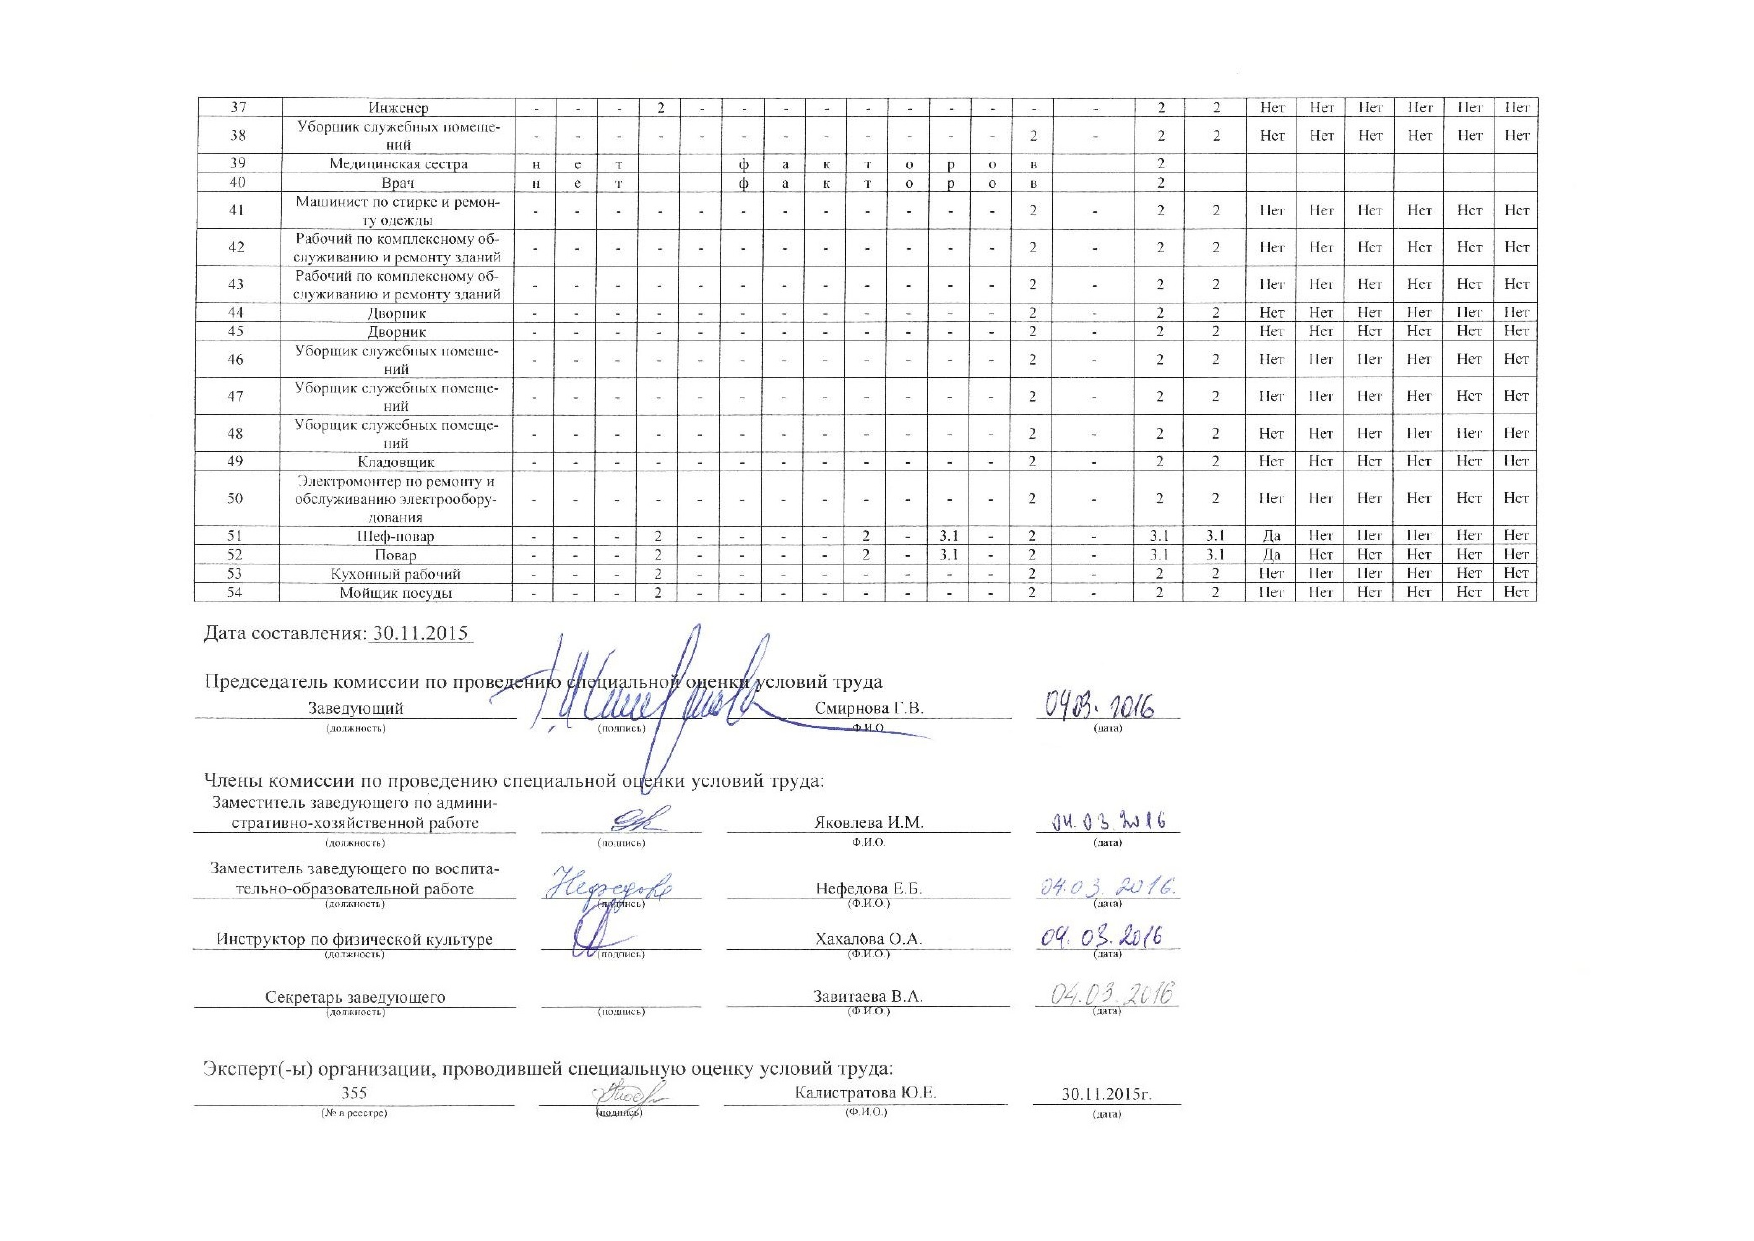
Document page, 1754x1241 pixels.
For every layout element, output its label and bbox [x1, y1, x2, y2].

picture [135, 59, 1619, 1160]
